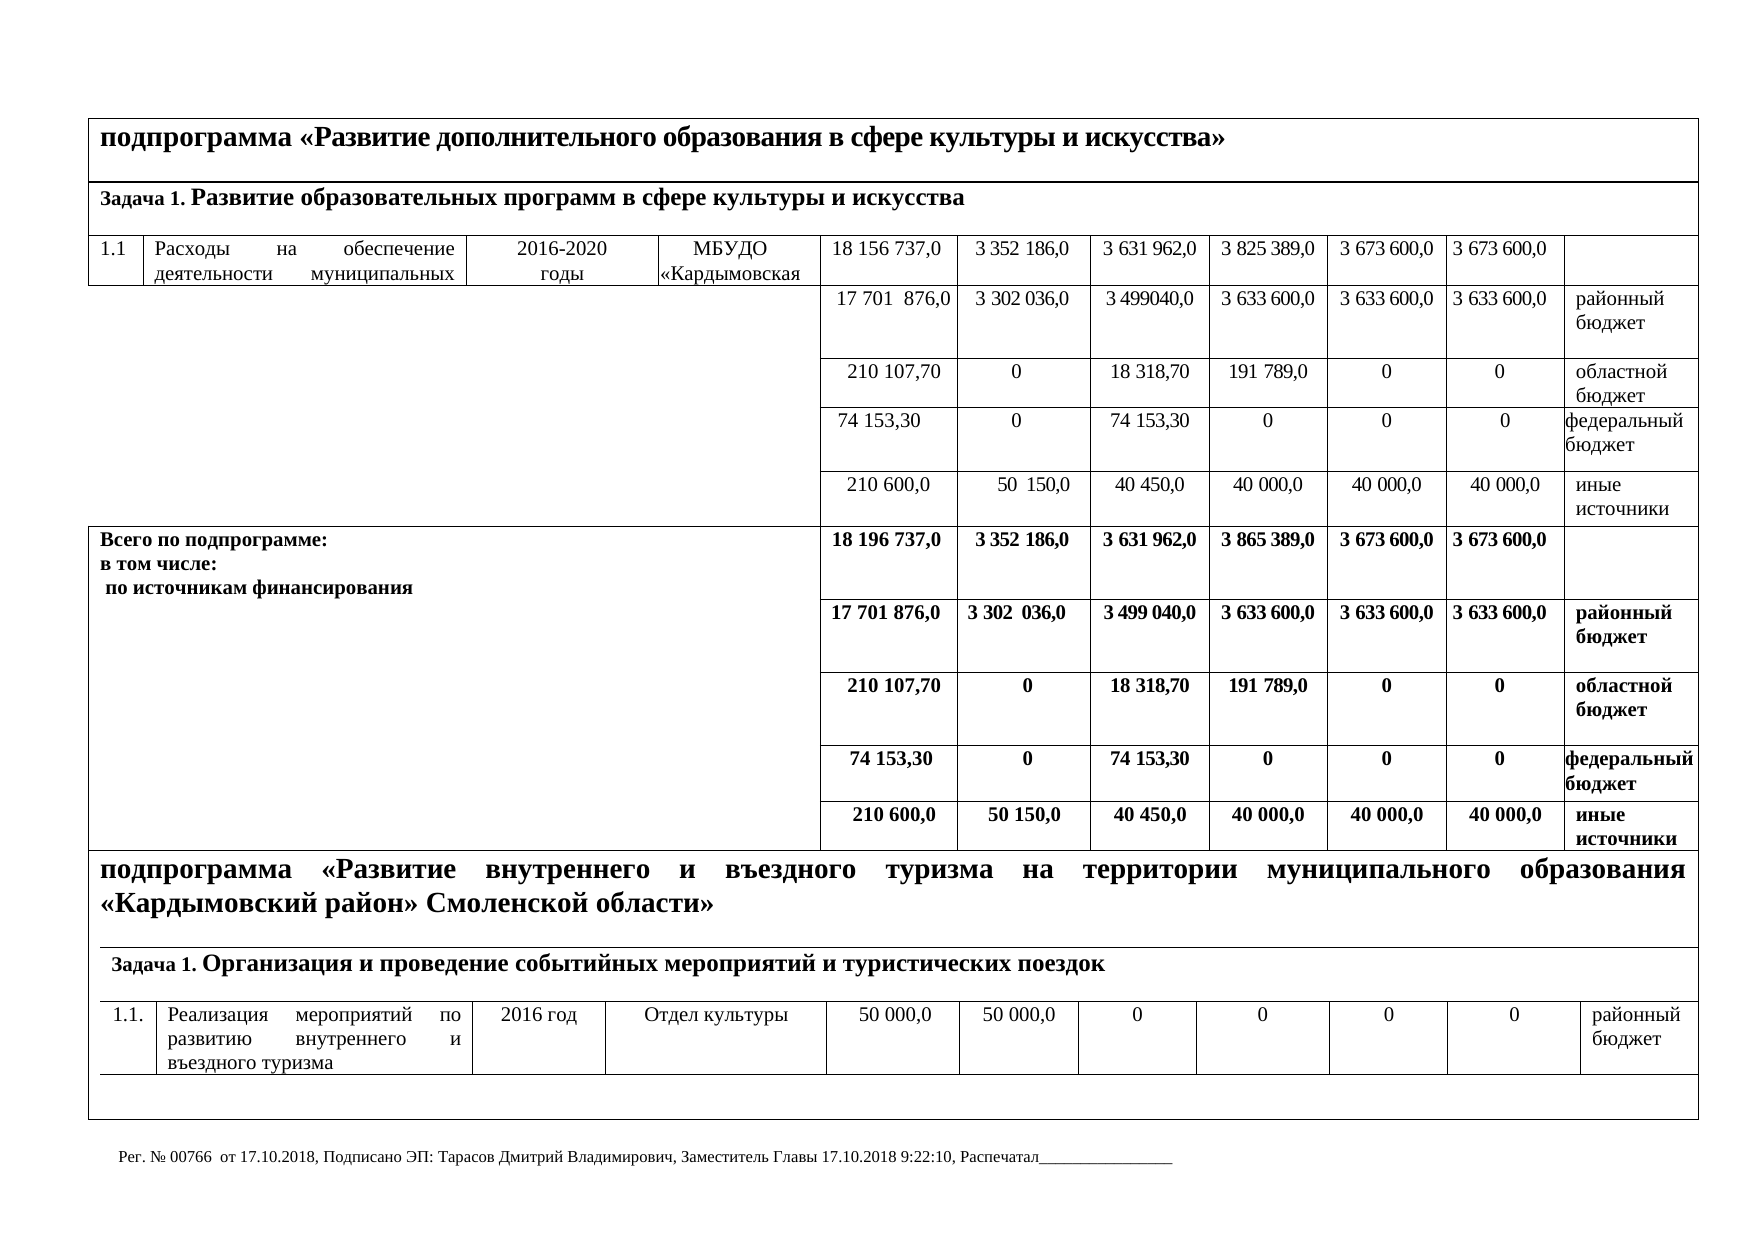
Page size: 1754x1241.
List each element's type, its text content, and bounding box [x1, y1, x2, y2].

table_cell 3 633 600,0 [1328, 286, 1446, 358]
table_cell Расходы на обеспечение деятельности муниципальных учреждений [144, 236, 466, 284]
table_cell Задача 1. Развитие образовательных программ в сфере культуры и искусства [89, 183, 1698, 235]
table_cell 3 633 600,0 [1447, 600, 1564, 672]
table_cell 2016-2020 годы [467, 236, 658, 284]
table_cell 3 825 389,0 [1210, 236, 1327, 284]
table_cell 0 [1210, 746, 1327, 801]
table_cell 0 [1328, 673, 1446, 745]
table_cell подпрограмма «Развитие внутреннего и въездного туризма на территории муниципального образования «Кардымовский район» Смоленской области» [89, 851, 1698, 1119]
table_cell областной бюджет [1565, 359, 1698, 407]
table_cell [1565, 236, 1698, 284]
table_cell 3 865 389,0 [1210, 527, 1327, 599]
table_cell 3 631 962,0 [1091, 236, 1209, 284]
table_cell 0 [1447, 673, 1564, 745]
table_cell 210 600,0 [821, 802, 957, 850]
table_cell 17 701 876,0 [821, 600, 957, 672]
table_cell 0 [1328, 359, 1446, 407]
table_cell 1.1 [89, 236, 143, 284]
table_cell 40 450,0 [1091, 802, 1209, 850]
table_cell 3 302 036,0 [958, 286, 1090, 358]
table_cell 74 153,30 [821, 746, 957, 801]
table_cell 3 673 600,0 [1328, 236, 1446, 284]
table_cell 0 [1447, 408, 1564, 471]
table_cell 0 [1447, 746, 1564, 801]
table_cell 191 789,0 [1210, 673, 1327, 745]
table_cell 0 [1210, 408, 1327, 471]
table_cell 40 000,0 [1447, 472, 1564, 526]
table_cell 40 000,0 [1447, 802, 1564, 850]
table_cell 0 [958, 359, 1090, 407]
table_cell 40 450,0 [1091, 472, 1209, 526]
table_cell Всего по подпрограмме: в том числе: по источникам финансирования [89, 527, 820, 850]
table_cell подпрограмма «Развитие дополнительного образования в сфере культуры и искусства» [89, 119, 1698, 181]
table_cell 74 153,30 [821, 408, 957, 471]
table_cell 17 701 876,0 [821, 286, 957, 358]
table_cell 0 [1328, 746, 1446, 801]
table_cell 210 600,0 [821, 472, 957, 526]
table_cell 3 499040,0 [1091, 286, 1209, 358]
table_cell районный бюджет [1565, 286, 1698, 358]
table_cell 74 153,30 [1091, 746, 1209, 801]
table_cell 3 633 600,0 [1210, 600, 1327, 672]
table_cell 3 633 600,0 [1447, 286, 1564, 358]
table_cell 18 156 737,0 [821, 236, 957, 284]
table_cell 0 [958, 746, 1090, 801]
table_cell 3 673 600,0 [1447, 527, 1564, 599]
table_cell 0 [1328, 408, 1446, 471]
table_cell 0 [958, 673, 1090, 745]
table_cell 18 196 737,0 [821, 527, 957, 599]
table_cell 3 352 186,0 [958, 527, 1090, 599]
table_cell 3 673 600,0 [1328, 527, 1446, 599]
table_cell федеральный бюджет [1565, 408, 1698, 471]
table_cell 3 631 962,0 [1091, 527, 1209, 599]
table_cell 3 352 186,0 [958, 236, 1090, 284]
table_cell 3 499 040,0 [1091, 600, 1209, 672]
table_cell 40 000,0 [1210, 472, 1327, 526]
table_cell 0 [1447, 359, 1564, 407]
table_cell иные источники [1565, 472, 1698, 526]
table_cell 0 [958, 408, 1090, 471]
table_cell 40 000,0 [1210, 802, 1327, 850]
table_cell 18 318,70 [1091, 359, 1209, 407]
table_cell областной бюджет [1565, 673, 1698, 745]
table_cell иные источники [1565, 802, 1698, 850]
table_cell 18 318,70 [1091, 673, 1209, 745]
table_cell 50 150,0 [958, 472, 1090, 526]
table_cell 3 673 600,0 [1447, 236, 1564, 284]
table_cell 3 633 600,0 [1328, 600, 1446, 672]
table_cell районный бюджет [1565, 600, 1698, 672]
table_cell 74 153,30 [1091, 408, 1209, 471]
table_cell 40 000,0 [1328, 802, 1446, 850]
table_cell 191 789,0 [1210, 359, 1327, 407]
table_cell 210 107,70 [821, 359, 957, 407]
table_cell федеральный бюджет [1565, 746, 1698, 801]
table_cell МБУДО «Кардымовская ДШИ» [659, 236, 820, 284]
table_cell 3 302 036,0 [958, 600, 1090, 672]
table_cell [1565, 527, 1698, 599]
table_cell 210 107,70 [821, 673, 957, 745]
table_cell 50 150,0 [958, 802, 1090, 850]
table_cell 3 633 600,0 [1210, 286, 1327, 358]
table_cell 40 000,0 [1328, 472, 1446, 526]
